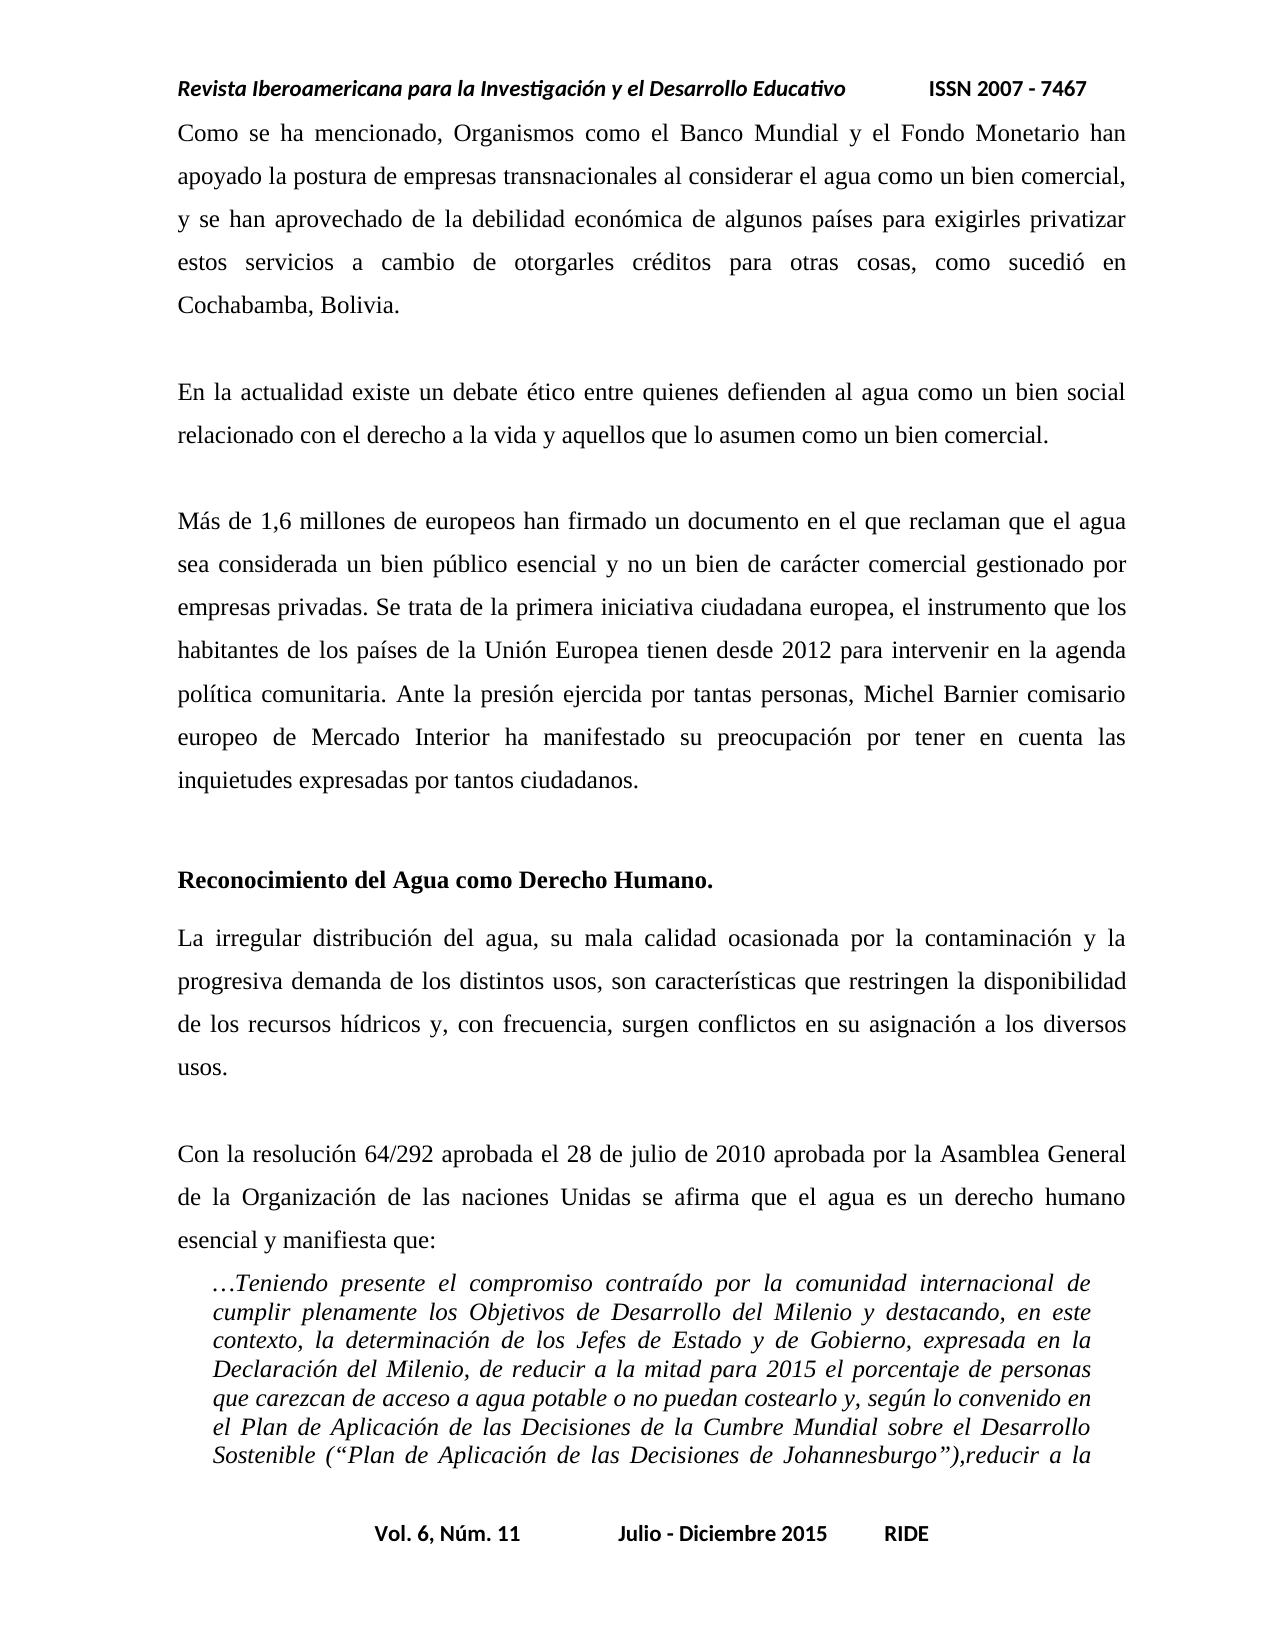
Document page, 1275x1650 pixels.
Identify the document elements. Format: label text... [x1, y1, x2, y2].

text Más de 1,6 millones de europeos han firmado un documento en el que reclaman que el agua sea considerada un bien público esencial y no un bien de carácter comercial gestionado por empresas privadas. Se trata de la primera iniciativa ciudadana europea, el instrumento que los habitantes de los países de la Unión Europea tienen desde 2012 para intervenir en la agenda política comunitaria. Ante la presión ejercida por tantas personas, Michel Barnier comisario europeo de Mercado Interior ha manifestado su preocupación por tener en cuenta las inquietudes expresadas por tantos ciudadanos. [177, 506, 1127, 794]
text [213, 1268, 1092, 1469]
text La irregular distribución del agua, su mala calidad ocasionada por la contaminación y la progresiva demanda de los distintos usos, son características que restringen la disponibilidad de los recursos hídricos y, con frecuencia, surgen conflictos en su asignación a los diversos usos. [177, 923, 1127, 1081]
text Como se ha mencionado, Organismos como el Banco Mundial y el Fondo Monetario han apoyado la postura de empresas transnacionales al considerar el agua como un bien comercial, y se han aprovechado de la debilidad económica de algunos países para exigirles privatizar estos servicios a cambio de otorgarles créditos para otras cosas, como sucedió en Cochabamba, Bolivia. [177, 118, 1127, 319]
text Reconocimiento del Agua como Derecho Humano. [177, 866, 1127, 894]
text Con la resolución 64/292 aprobada el 28 de julio de 2010 aprobada por la Asamblea General de la Organización de las naciones Unidas se afirma que el agua es un derecho humano esencial y manifiesta que: [177, 1139, 1127, 1254]
text En la actualidad existe un debate ético entre quienes defienden al agua como un bien social relacionado con el derecho a la vida y aquellos que lo asumen como un bien comercial. [177, 377, 1127, 449]
